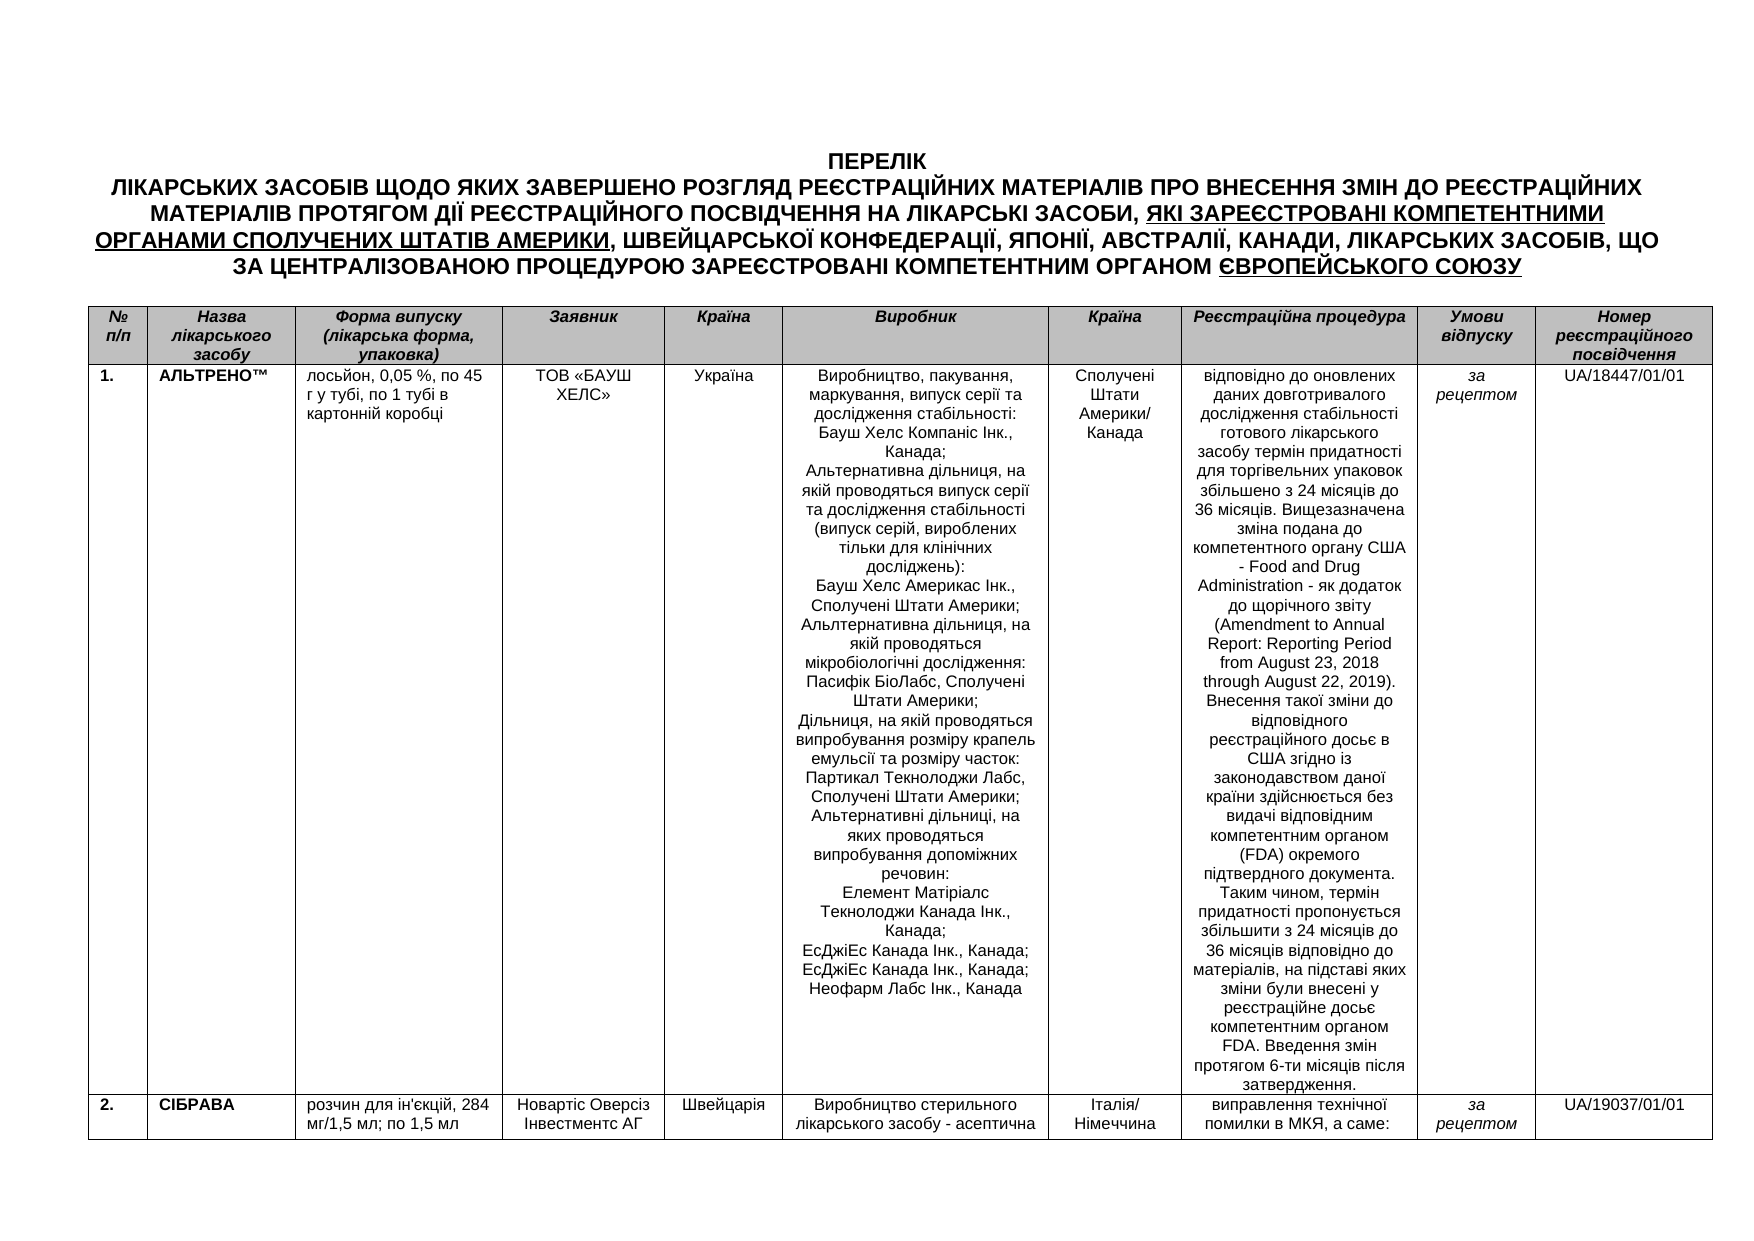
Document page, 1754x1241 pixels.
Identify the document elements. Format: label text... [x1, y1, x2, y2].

table_header Заявник [503, 307, 664, 364]
table_header Назва лікарського засобу [148, 307, 295, 364]
table_cell лосьйон, 0,05 %, по 45 г у тубі, по 1 тубі в картонній коробці [296, 365, 502, 1094]
table_cell відповідно до оновлених даних довготривалого дослідження стабільності готового лікарського засобу термін придатності для торгівельних упаковок збільшено з 24 місяців до 36 місяців. Вищезазначена зміна подана до компетентного органу США - Food and Drug Administration - як додаток до щорічного звіту (Amendment to Annual Report: Reporting Period from August 23, 2018 through August 22, 2019). Внесення такої зміни до відповідного реєстраційного досьє в США згідно із законодавством даної країни здійснюється без видачі відповідним компетентним органом (FDA) окремого підтвердного документа. Таким чином, термін придатності пропонується збільшити з 24 місяців до 36 місяців відповідно до матеріалів, на підставі яких зміни були внесені у реєстраційне досьє компетентним органом FDA. Введення змін протягом 6-ти місяців після затвердження. [1182, 365, 1417, 1094]
table_cell розчин для ін'єкцій, 284 мг/1,5 мл; по 1,5 мл розчину у попередньо наповненому шприці; по 1 попередньо наповненому шприці в картонній коробці [296, 1095, 502, 1139]
table_header Реєстраційна процедура [1182, 307, 1417, 364]
table_cell АЛЬТРЕНО™ [148, 365, 295, 1094]
table_header Країна [1049, 307, 1181, 364]
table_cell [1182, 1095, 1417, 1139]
text ПЕРЕЛІК [88, 148, 1665, 174]
table_cell Сполучені Штати Америки/ Канада [1049, 365, 1181, 1094]
table_cell Виробництво, пакування, маркування, випуск серії та дослідження стабільності: Бауш Хелс Компаніс Інк., Канада; Альтернативна дільниця, на якій проводяться випуск серії та дослідження стабільності (випуск серій, вироблених тільки для клінічних досліджень): Бауш Хелс Америкас Інк., Сполучені Штати Америки; Альлтернативна дільниця, на якій проводяться мікробіологічні дослідження: Пасифік БіоЛабс, Сполучені Штати Америки; Дільниця, на якій проводяться випробування розміру крапель емульсії та розміру часток: Партикал Текнолоджи Лабс, Сполучені Штати Америки; Альтернативні дільниці, на яких проводяться випробування допоміжних речовин: Елемент Матіріалс Текнолоджи Канада Інк., Канада; ЕсДжіЕс Канада Інк., Канада; ЕсДжіЕс Канада Інк., Канада; Неофарм Лабс Інк., Канада [783, 365, 1048, 1094]
table_cell Швейцарія [665, 1095, 782, 1139]
table_header Номер реєстраційного посвідчення [1536, 307, 1712, 364]
table_cell [89, 365, 147, 1094]
table_cell за рецептом [1418, 1095, 1535, 1139]
table_cell [89, 1095, 147, 1139]
table_header Країна [665, 307, 782, 364]
table_header Умови відпуску [1418, 307, 1535, 364]
table_cell за рецептом [1418, 365, 1535, 1094]
table_header Виробник [783, 307, 1048, 364]
text ЛІКАРСЬКИХ ЗАСОБІВ ЩОДО ЯКИХ ЗАВЕРШЕНО РОЗГЛЯД РЕЄСТРАЦІЙНИХ МАТЕРІАЛІВ ПРО ВНЕСЕННЯ ЗМІН ДО РЕЄСТРАЦІЙНИХ МАТЕРІАЛІВ ПРОТЯГОМ ДІЇ РЕЄСТРАЦІЙНОГО ПОСВІДЧЕННЯ НА ЛІКАРСЬКІ ЗАСОБИ, ЯКІ ЗАРЕЄСТРОВАНІ КОМПЕТЕНТНИМИ ОРГАНАМИ СПОЛУЧЕНИХ ШТАТІВ АМЕРИКИ, ШВЕЙЦАРСЬКОЇ КОНФЕДЕРАЦІЇ, ЯПОНІЇ, АВСТРАЛІЇ, КАНАДИ, ЛІКАРСЬКИХ ЗАСОБІВ, ЩО ЗА ЦЕНТРАЛІЗОВАНОЮ ПРОЦЕДУРОЮ ЗАРЕЄСТРОВАНІ КОМПЕТЕНТНИМ ОРГАНОМ ЄВРОПЕЙСЬКОГО СОЮЗУ [88, 174, 1665, 279]
table_cell UA/19037/01/01 [1536, 1095, 1712, 1139]
table_header № п/п [89, 307, 147, 364]
table_cell Україна [665, 365, 782, 1094]
table_cell СІБРАВА [148, 1095, 295, 1139]
table_header Форма випуску (лікарська форма, упаковка) [296, 307, 502, 364]
table_cell Новартіс Оверсіз Інвестментс АГ [503, 1095, 664, 1139]
table_cell ТОВ «БАУШ ХЕЛС» [503, 365, 664, 1094]
table_cell Італія/ Німеччина [1049, 1095, 1181, 1139]
table_cell UA/18447/01/01 [1536, 365, 1712, 1094]
